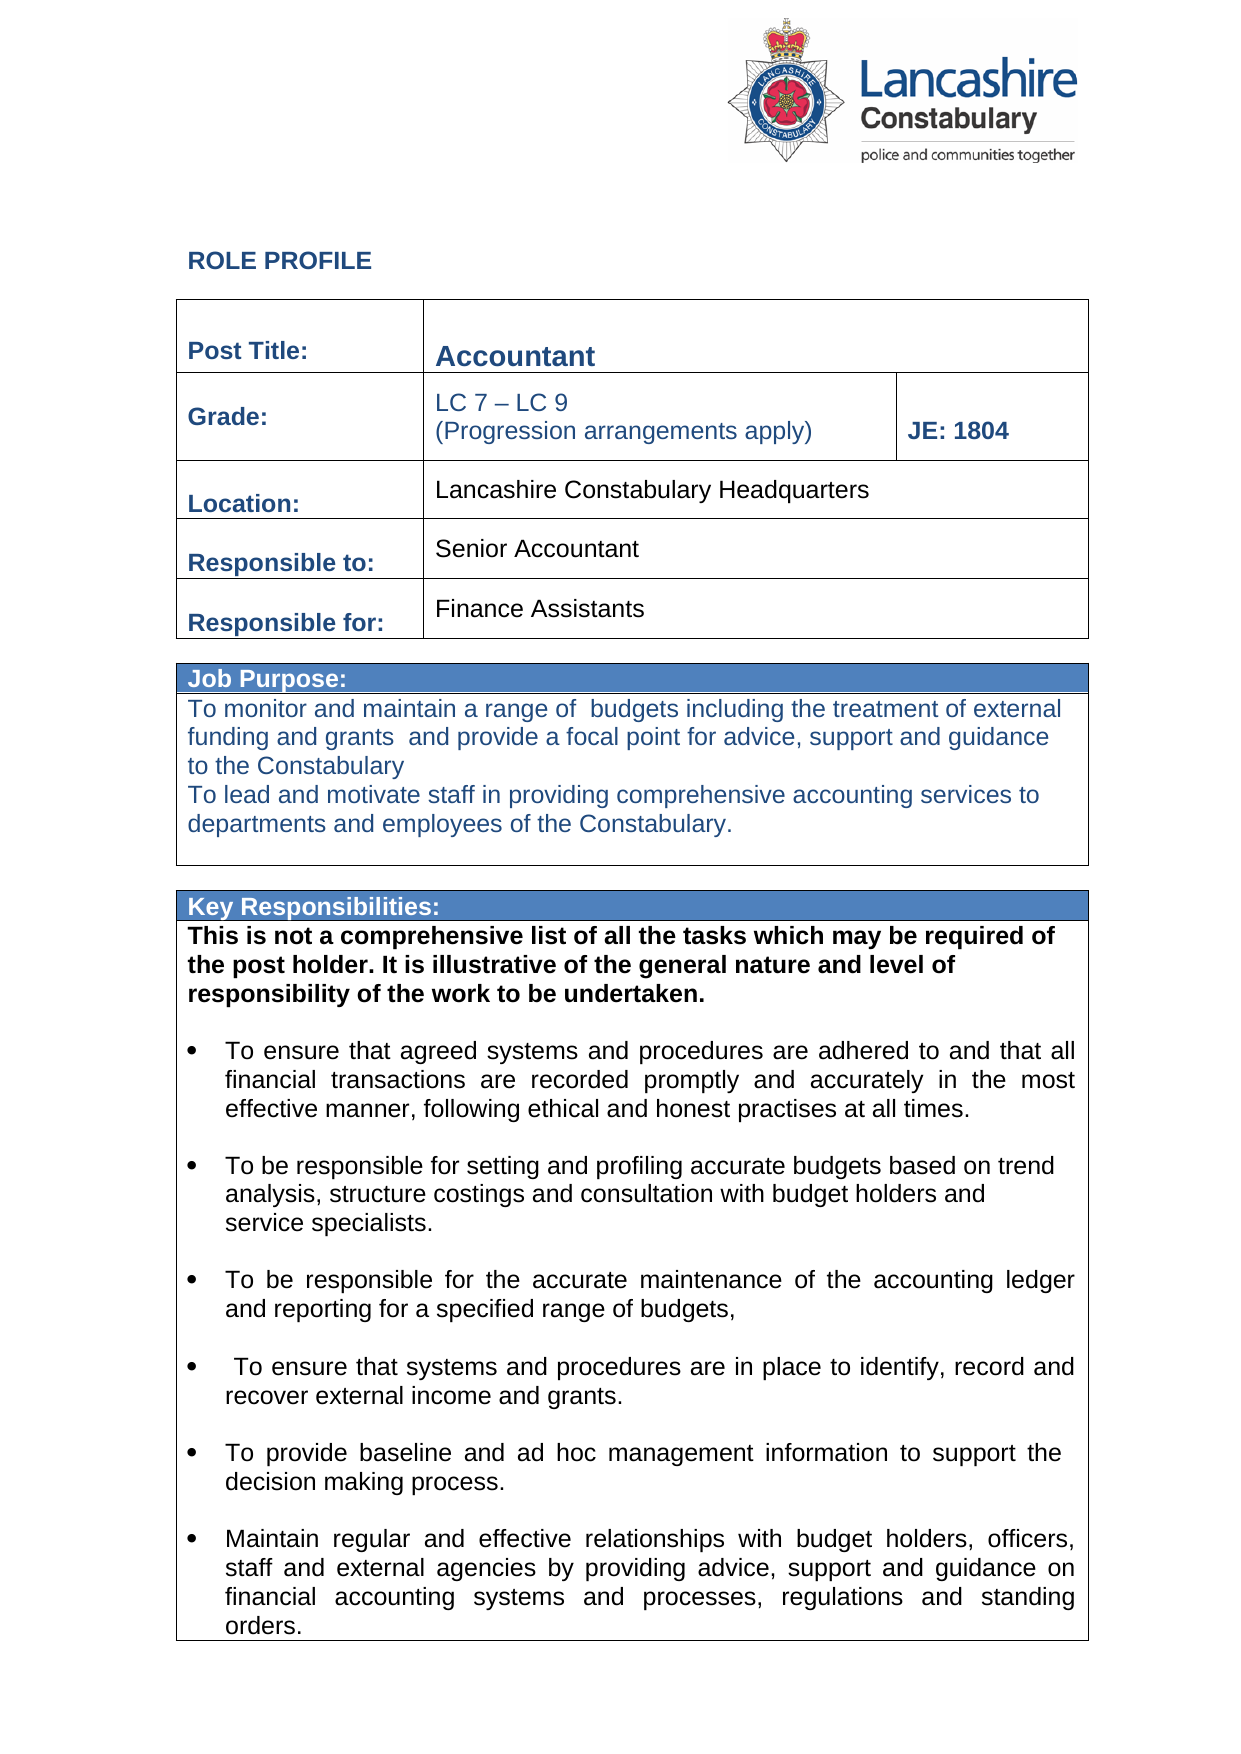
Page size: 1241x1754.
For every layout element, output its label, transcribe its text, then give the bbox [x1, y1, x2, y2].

table_cell Location: [177, 461, 423, 518]
table_cell Senior Accountant [424, 519, 1088, 578]
table_cell Lancashire Constabulary Headquarters [424, 461, 1088, 518]
table_cell Responsible for: [177, 579, 423, 638]
table_header Accountant [424, 300, 1088, 372]
table_cell Grade: [177, 373, 423, 459]
table_cell To monitor and maintain a range of budgets including the treatment of external funding and grants and provide a focal point for advice, support and guidance to the Constabulary To lead and motivate staff in providing comprehensive accounting services to departments and employees of the Constabulary. [177, 694, 1088, 865]
table_header Job Purpose: [177, 664, 1088, 692]
picture [727, 18, 1078, 163]
table_cell JE: 1804 [897, 373, 1088, 459]
table_cell Finance Assistants [424, 579, 1088, 638]
table_cell LC 7 – LC 9 (Progression arrangements apply) [424, 373, 896, 459]
text ROLE PROFILE [187, 246, 1053, 275]
table_header Post Title: [177, 300, 423, 372]
table_header Key Responsibilities: [177, 891, 1088, 920]
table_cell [177, 921, 1088, 1639]
table_cell Responsible to: [177, 519, 423, 578]
